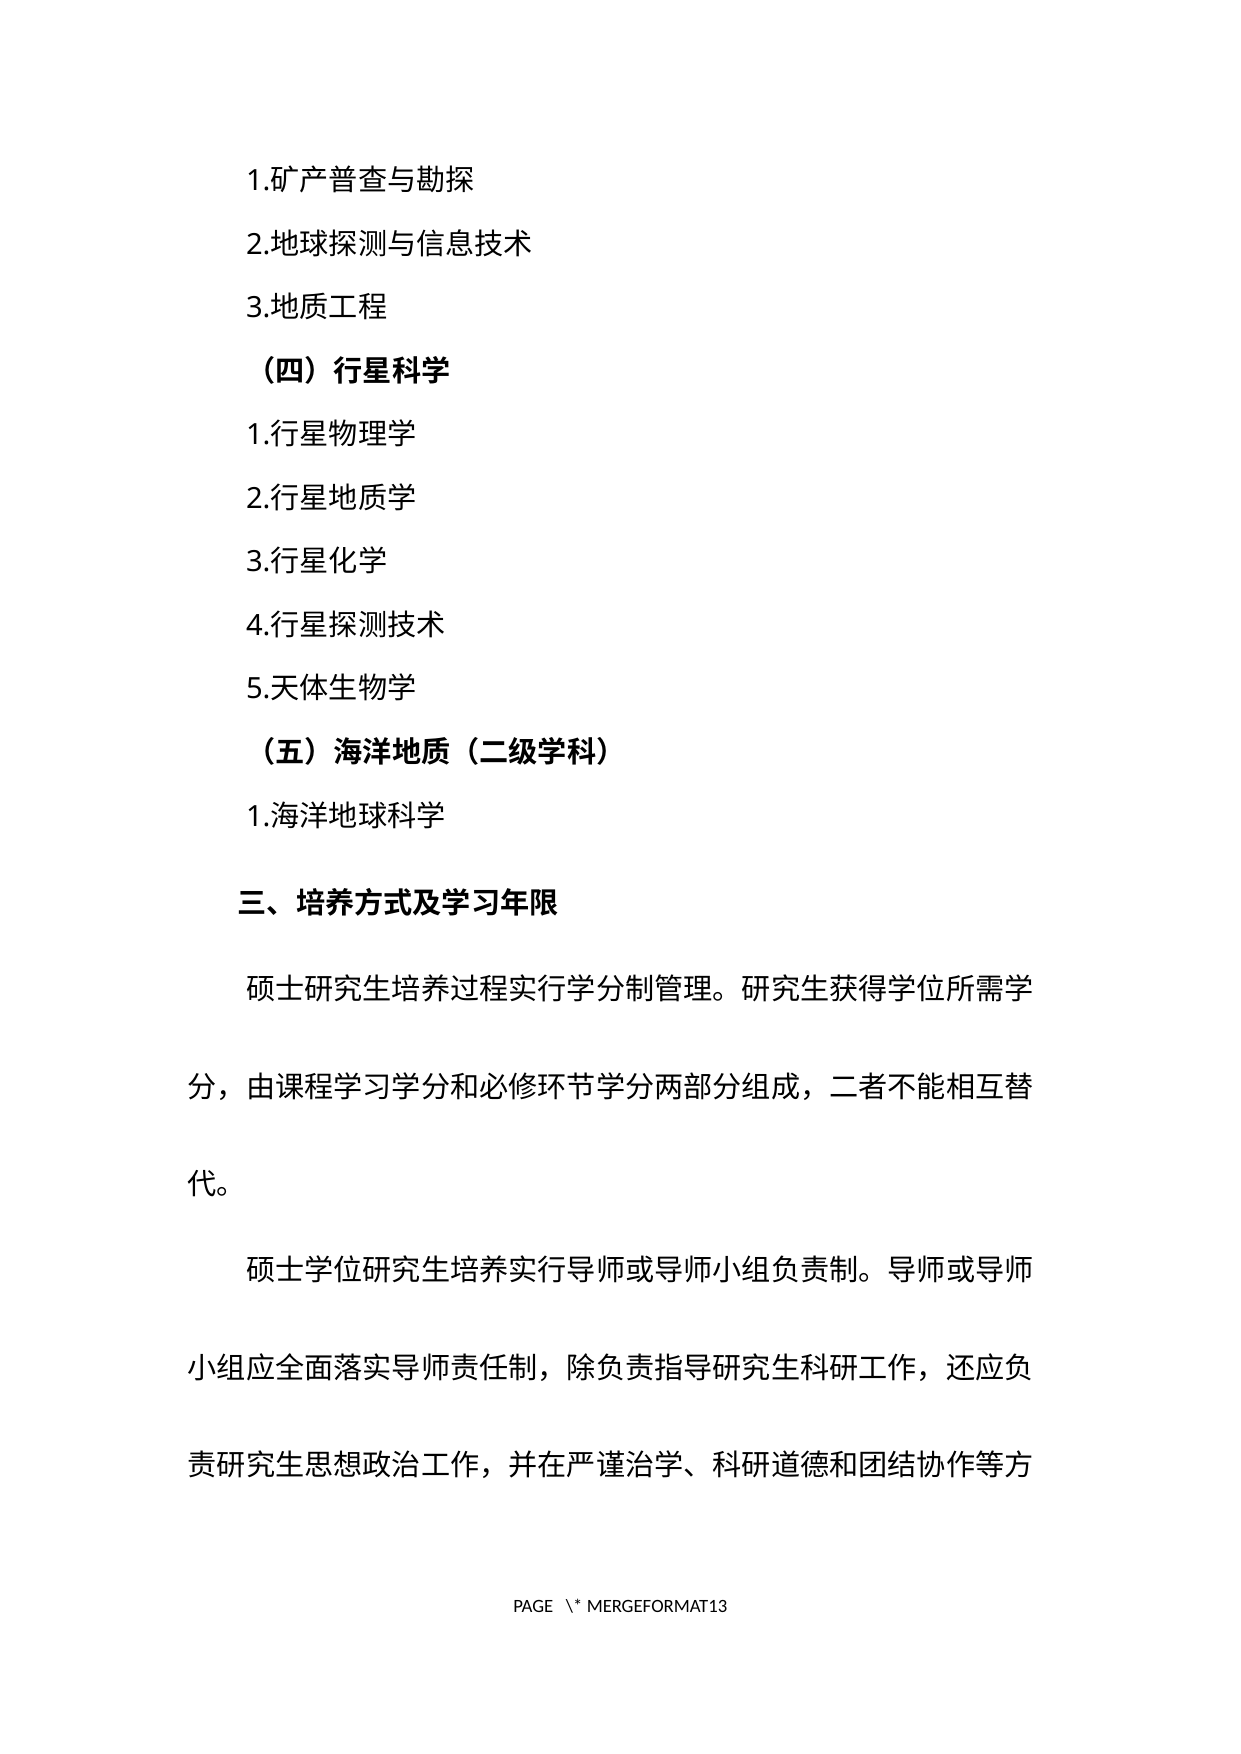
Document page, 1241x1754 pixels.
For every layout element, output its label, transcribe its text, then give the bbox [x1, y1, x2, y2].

text 3.行星化学 [187, 538, 1053, 580]
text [187, 1235, 1053, 1495]
text 5.天体生物学 [187, 665, 1053, 707]
text 硕士研究生培养过程实行学分制管理。研究生获得学位所需学分，由课程学习学分和必修环节学分两部分组成，二者不能相互替代。 [187, 954, 1053, 1214]
subtitle 三、培养方式及学习年限 [237, 868, 1053, 933]
text 2.地球探测与信息技术 [187, 220, 1053, 263]
text 1.矿产普查与勘探 [187, 157, 1053, 199]
text 1.海洋地球科学 [187, 792, 1053, 834]
text （四）行星科学 [187, 347, 1053, 390]
text 4.行星探测技术 [187, 602, 1053, 644]
text （五）海洋地质（二级学科） [187, 729, 1053, 771]
text 1.行星物理学 [187, 411, 1053, 453]
text 2.行星地质学 [187, 474, 1053, 517]
text 3.地质工程 [187, 284, 1053, 326]
